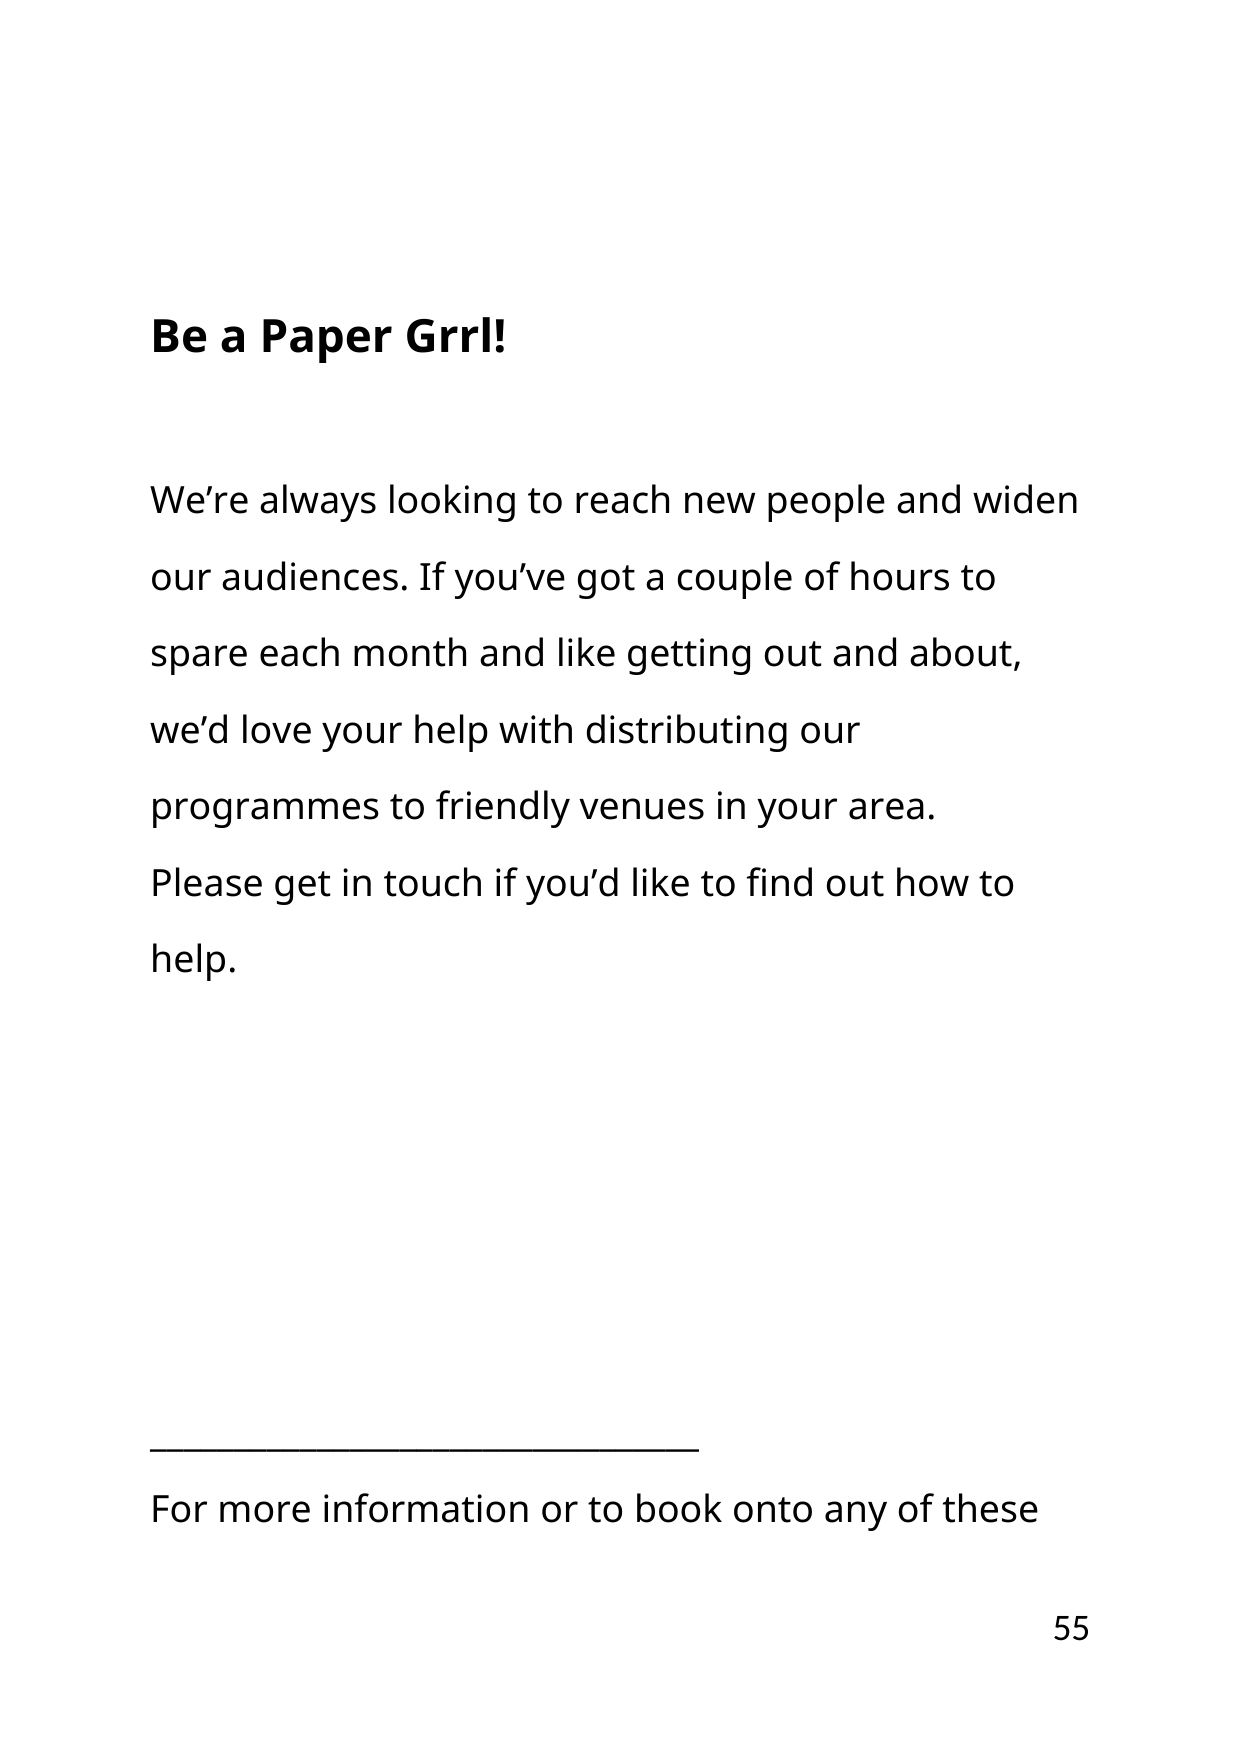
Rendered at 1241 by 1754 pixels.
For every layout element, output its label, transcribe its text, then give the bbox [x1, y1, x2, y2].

text _________________________________ [150, 1406, 1090, 1457]
text We’re always looking to reach new people and widen our audiences. If you’ve got a couple of hours to spare each month and like getting out and about, we’d love your help with distributing our programmes to friendly venues in your area. [150, 473, 1090, 831]
text Be a Paper Grrl! [150, 303, 1090, 366]
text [150, 1482, 1090, 1533]
text Please get in touch if you’d like to find out how to help. [150, 856, 1090, 984]
